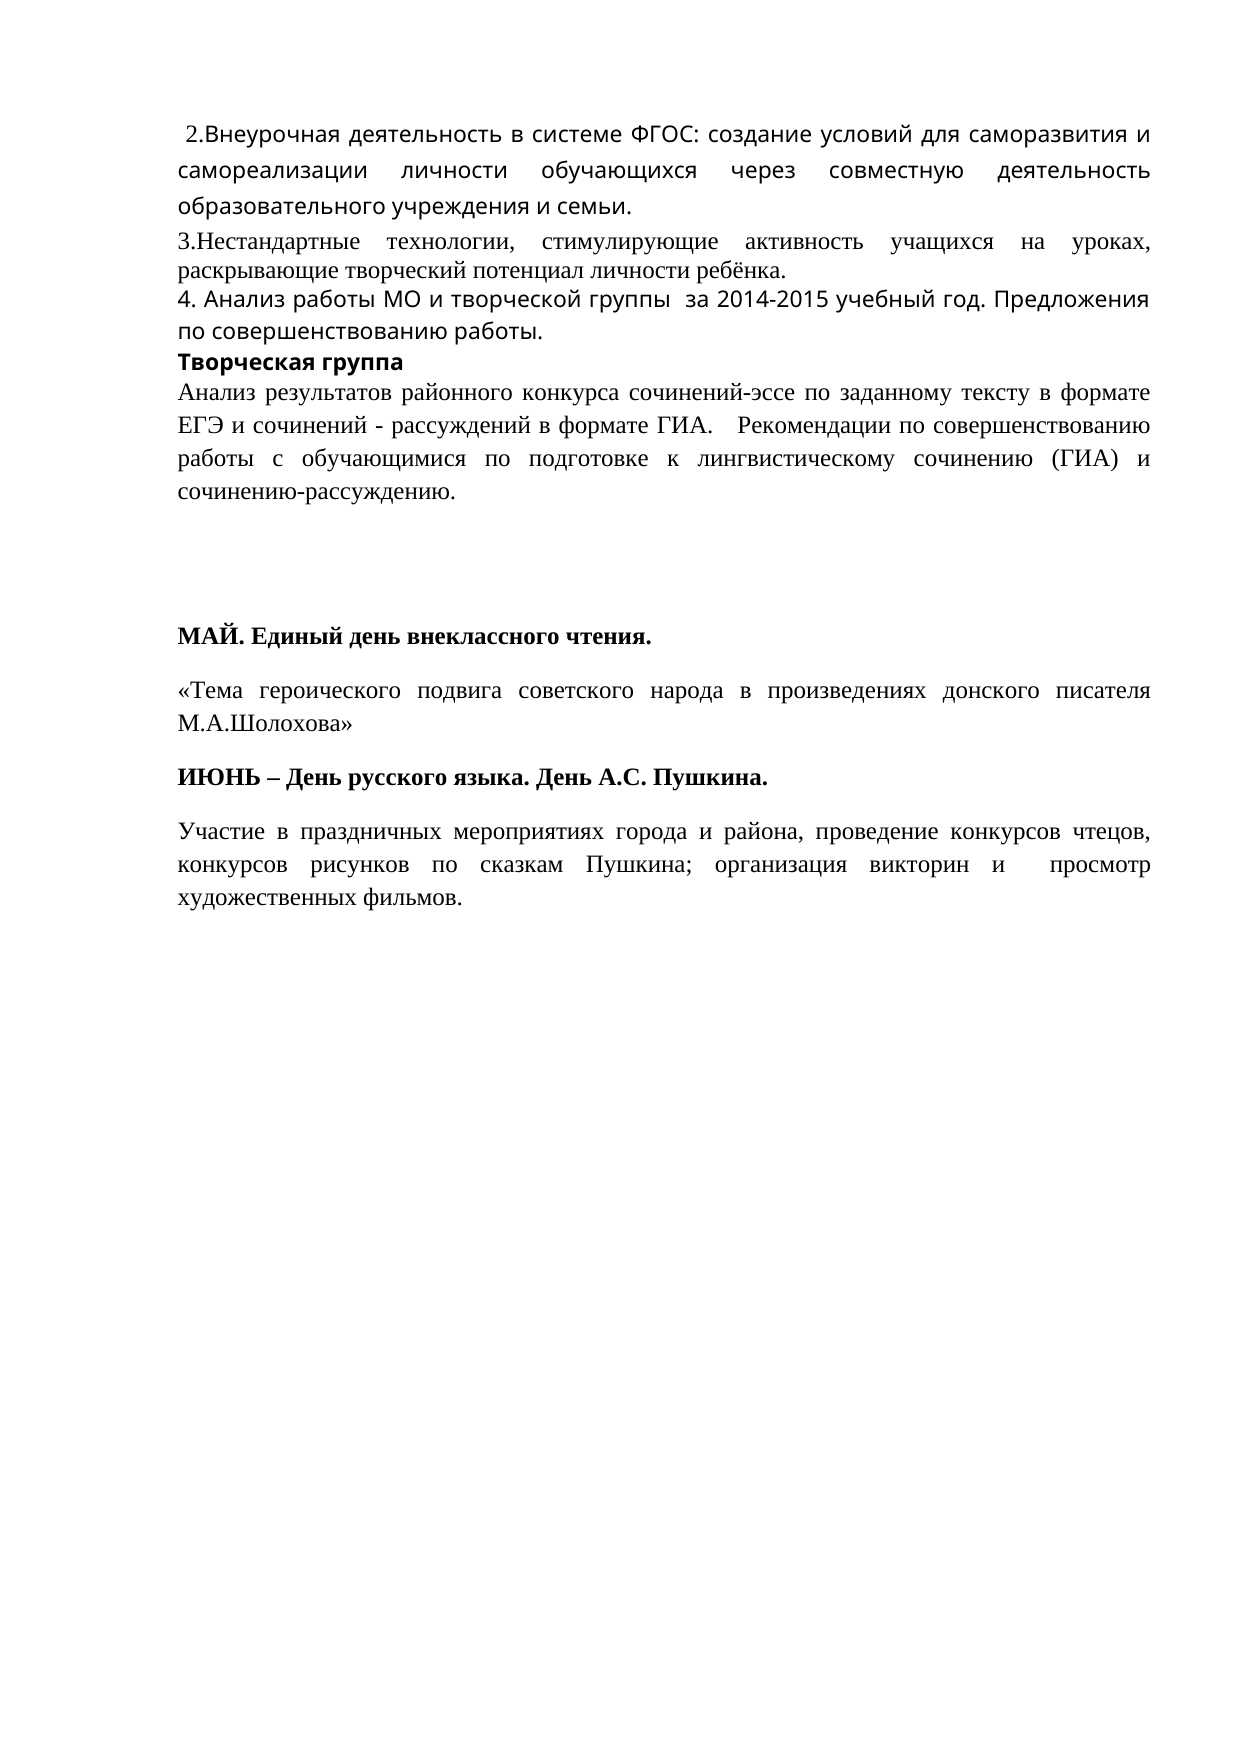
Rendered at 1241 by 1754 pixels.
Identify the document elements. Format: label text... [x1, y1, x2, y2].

text 4. Анализ работы МО и творческой группы за 2014-2015 учебный год. Предложения по совершенствованию работы. [177, 283, 1152, 346]
text ИЮНЬ – День русского языка. День А.С. Пушкина. [177, 762, 1152, 791]
text «Тема героического подвига советского народа в произведениях донского писателя М.А.Шолохова» [177, 675, 1152, 737]
text Участие в праздничных мероприятиях города и района, проведение конкурсов чтецов, конкурсов рисунков по сказкам Пушкина; организация викторин и просмотр художественных фильмов. [177, 816, 1152, 911]
text Анализ результатов районного конкурса сочинений-эссе по заданному тексту в формате ЕГЭ и сочинений - рассуждений в формате ГИА. Рекомендации по совершенствованию работы с обучающимися по подготовке к лингвистическому сочинению (ГИА) и сочинению-рассуждению. [177, 377, 1152, 505]
text 2.Внеурочная деятельность в системе ФГОС: создание условий для саморазвития и самореализации личности обучающихся через совместную деятельность образовательного учреждения и семьи. [177, 118, 1152, 221]
text МАЙ. Единый день внеклассного чтения. [177, 621, 1152, 650]
text Творческая группа [177, 346, 1152, 377]
text 3.Нестандартные технологии, стимулирующие активность учащихся на уроках, раскрывающие творческий потенциал личности ребёнка. [177, 226, 1152, 283]
